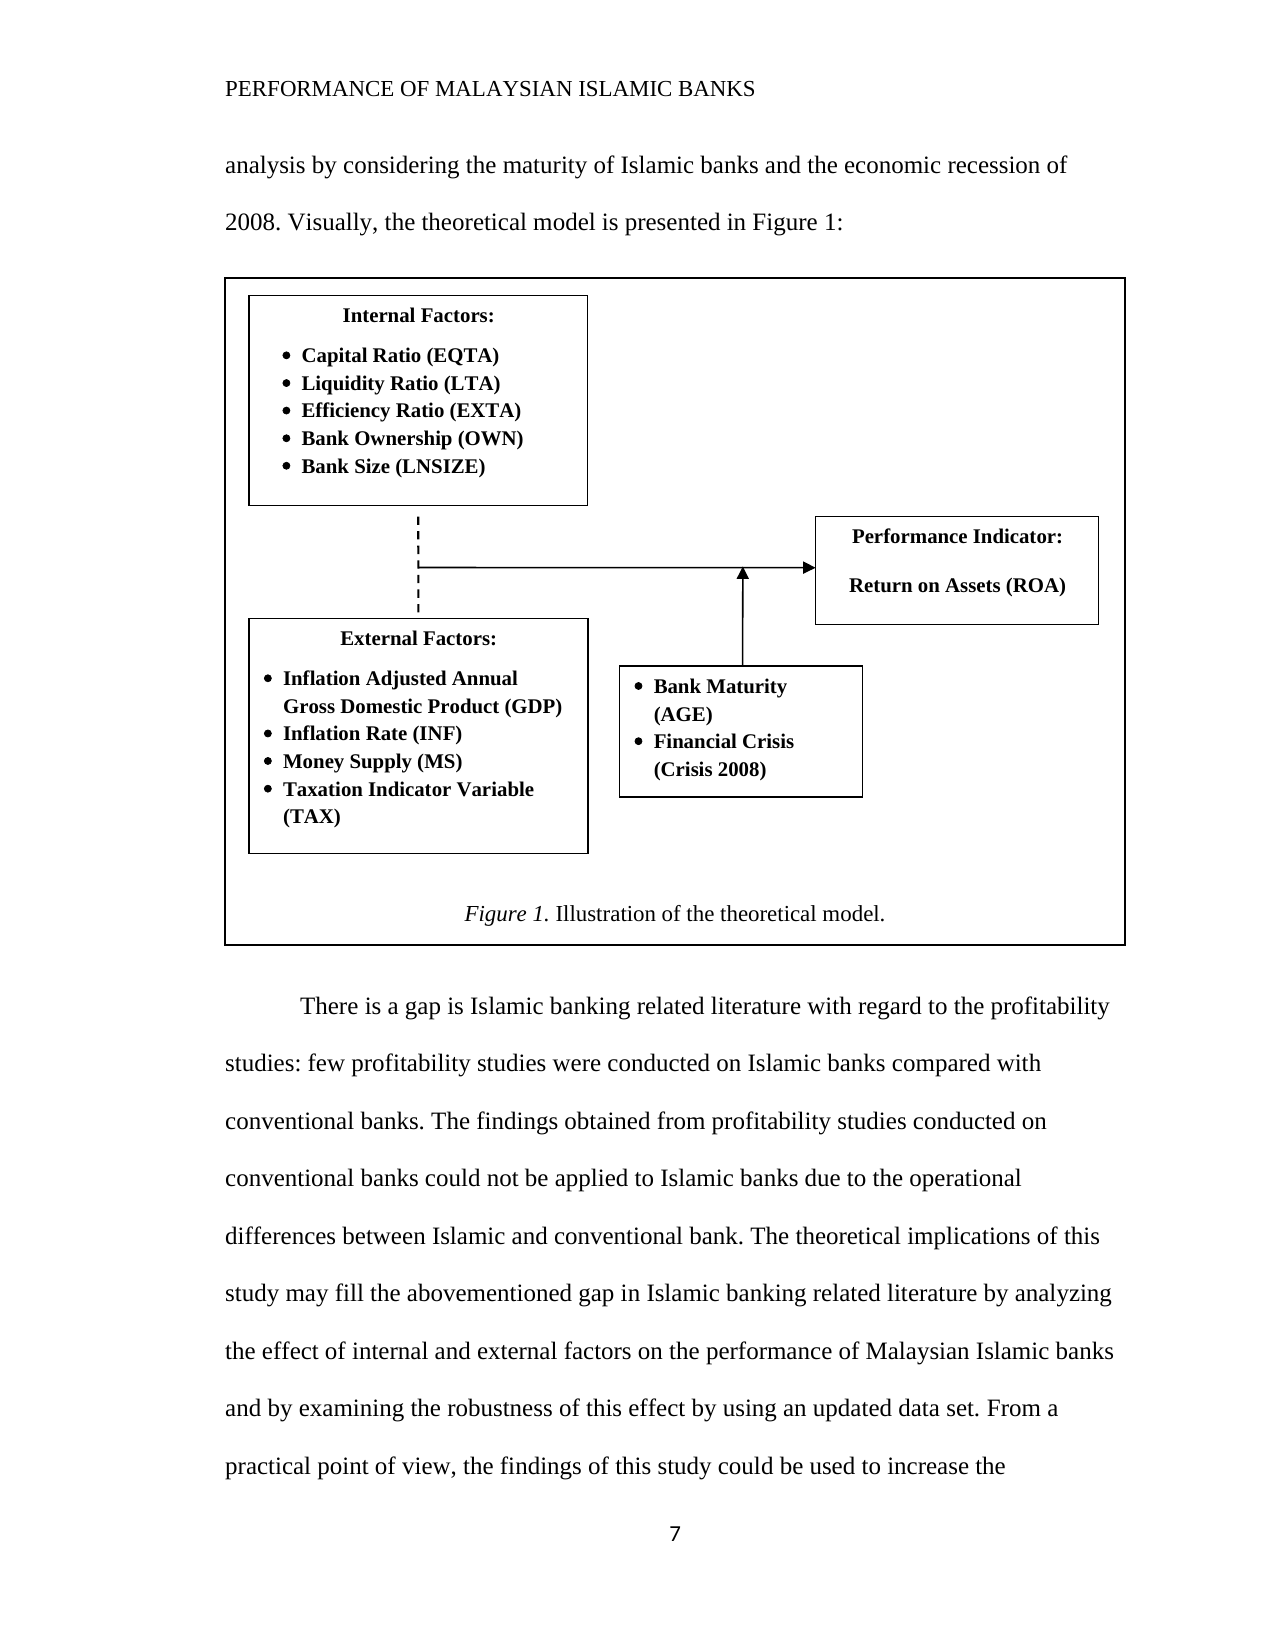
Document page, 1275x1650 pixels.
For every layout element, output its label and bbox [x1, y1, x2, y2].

text [225, 991, 1125, 1479]
text [225, 150, 1125, 236]
